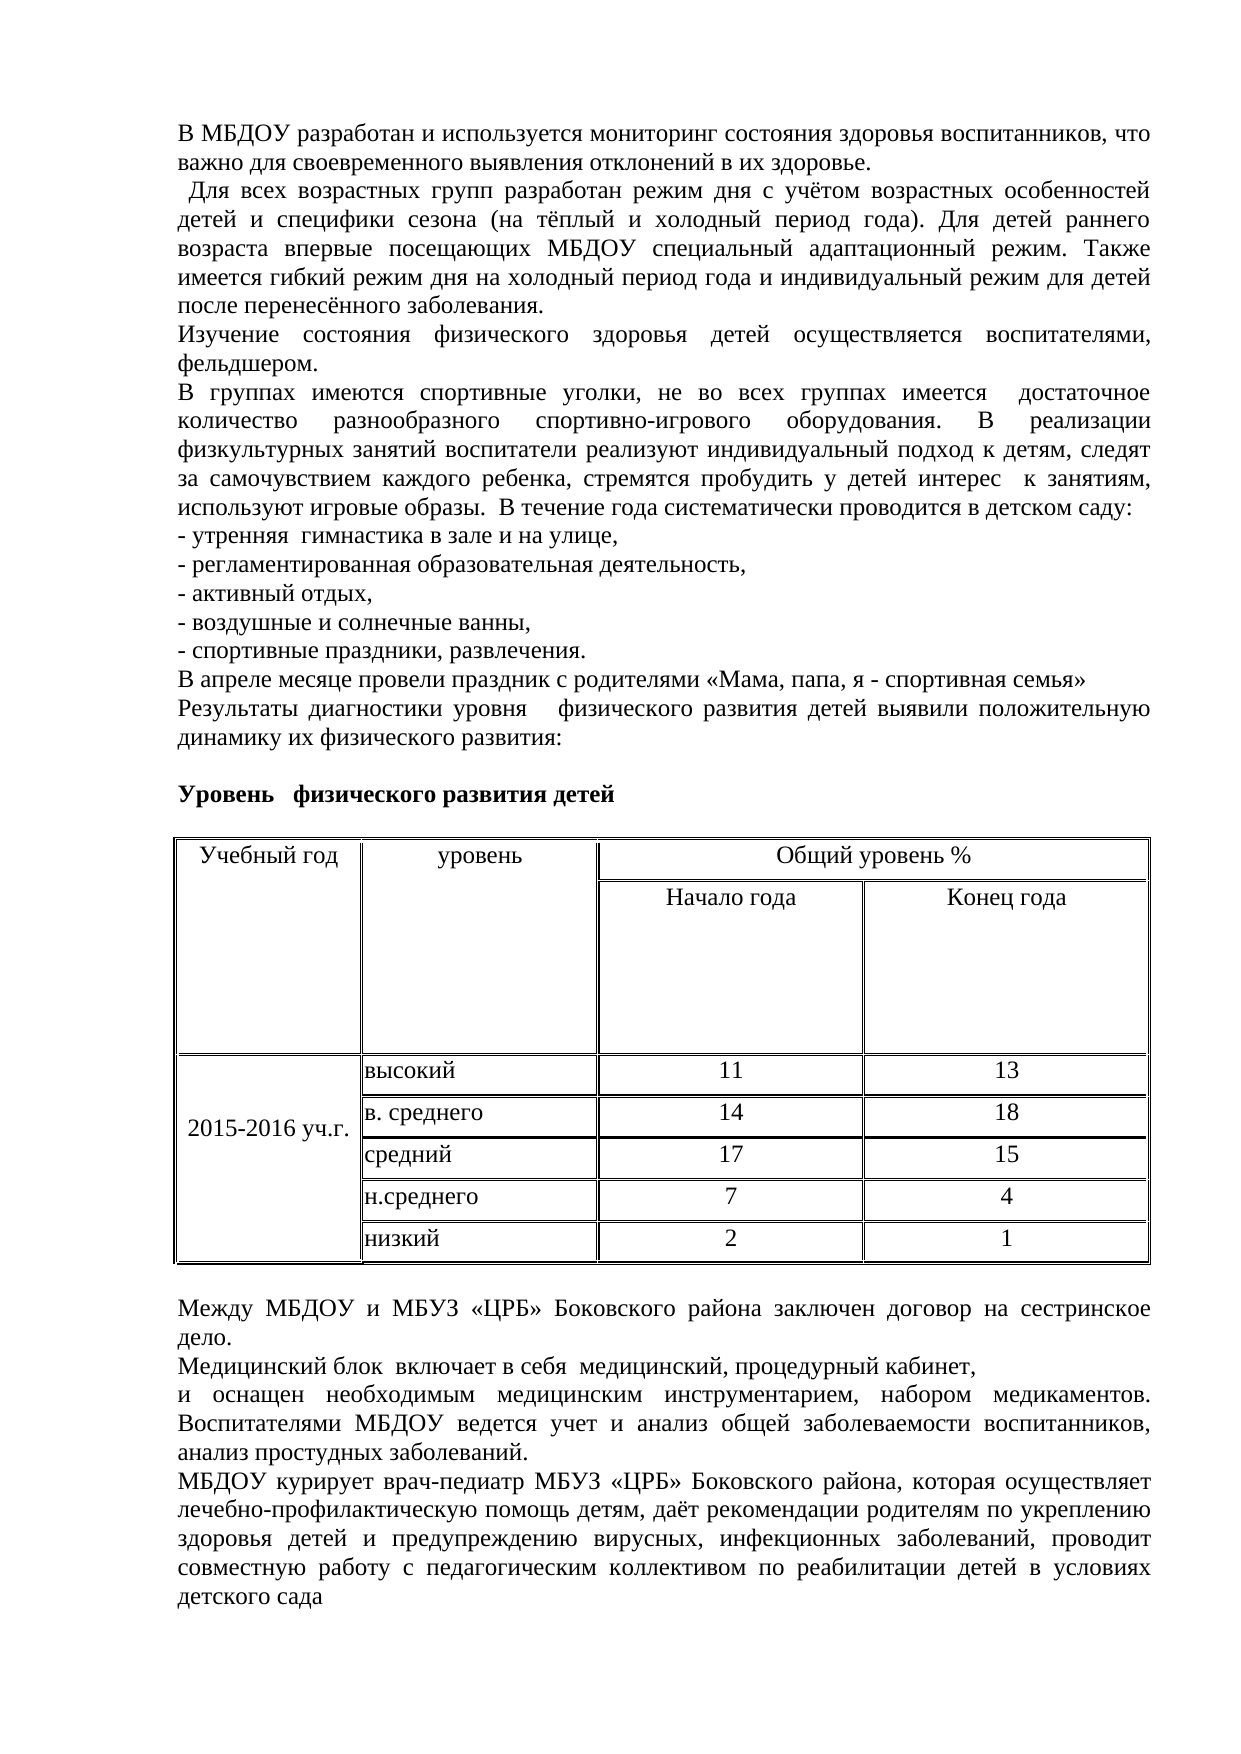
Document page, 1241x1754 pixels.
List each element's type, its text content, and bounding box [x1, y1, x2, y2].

table_cell 11 [600, 1056, 862, 1094]
text и оснащен необходимым медицинским инструментарием, набором медикаментов. Воспитателями МБДОУ ведется учет и анализ общей заболеваемости воспитанников, анализ простудных заболеваний. [177, 1379, 1152, 1466]
table_cell низкий [362, 1220, 598, 1261]
table_cell 7 [600, 1181, 862, 1219]
table_cell н.среднего [363, 1181, 596, 1219]
text - воздушные и солнечные ванны, [177, 607, 1152, 636]
text Результаты диагностики уровня физического развития детей выявили положительную динамику их физического развития: [177, 693, 1152, 751]
table_cell 14 [600, 1098, 862, 1136]
text МБДОУ курирует врач-педиатр МБУЗ «ЦРБ» Боковского района, которая осуществляет лечебно-профилактическую помощь детям, даёт рекомендации родителям по укреплению здоровья детей и предупреждению вирусных, инфекционных заболеваний, проводит совместную работу с педагогическим коллективом по реабилитации детей в условиях детского сада [177, 1466, 1152, 1609]
table_cell средний [363, 1139, 596, 1178]
text - регламентированная образовательная деятельность, [177, 549, 1152, 578]
table_header Общий уровень % [598, 840, 1148, 879]
text Для всех возрастных групп разработан режим дня с учётом возрастных особенностей детей и специфики сезона (на тёплый и холодный период года). Для детей раннего возраста впервые посещающих МБДОУ специальный адаптационный режим. Также имеется гибкий режим дня на холодный период года и индивидуальный режим для детей после перенесённого заболевания. [177, 176, 1152, 319]
table_cell 2015-2016 уч.г. [177, 1053, 362, 1261]
text Между МБДОУ и МБУЗ «ЦРБ» Боковского района заключен договор на сестринское дело. [177, 1293, 1152, 1351]
text В МБДОУ разработан и используется мониторинг состояния здоровья воспитанников, что важно для своевременного выявления отклонений в их здоровье. [177, 118, 1152, 176]
table_cell 2 [598, 1223, 864, 1261]
table_cell 1 [864, 1220, 1148, 1261]
table_cell 18 [865, 1094, 1148, 1136]
table_cell 4 [864, 1178, 1149, 1219]
table_cell 15 [865, 1136, 1148, 1178]
text Медицинский блок включает в себя медицинский, процедурный кабинет, [177, 1351, 1152, 1379]
table_cell 17 [600, 1139, 862, 1178]
text - активный отдых, [177, 578, 1152, 607]
text В группах имеются спортивные уголки, не во всех группах имеется достаточное количество разнообразного спортивно-игрового оборудования. В реализации физкультурных занятий воспитатели реализуют индивидуальный подход к детям, следят за самочувствием каждого ребенка, стремятся пробудить у детей интерес к занятиям, используют игровые образы. В течение года систематически проводится в детском саду: [177, 377, 1152, 521]
table_header Учебный год [177, 840, 362, 1052]
table_cell Конец года [864, 879, 1149, 1052]
text - спортивные праздники, развлечения. [177, 636, 1152, 664]
table_cell высокий [363, 1056, 596, 1094]
table_cell в. среднего [363, 1098, 596, 1136]
text Изучение состояния физического здоровья детей осуществляется воспитателями, фельдшером. [177, 319, 1152, 377]
text - утренняя гимнастика в зале и на улице, [177, 521, 1152, 549]
text В апреле месяце провели праздник с родителями «Мама, папа, я - спортивная семья» [177, 664, 1152, 693]
table_cell 13 [865, 1053, 1148, 1094]
table_cell Начало года [600, 882, 862, 1052]
text Уровень физического развития детей [177, 779, 1152, 808]
table_header уровень [362, 838, 598, 1052]
